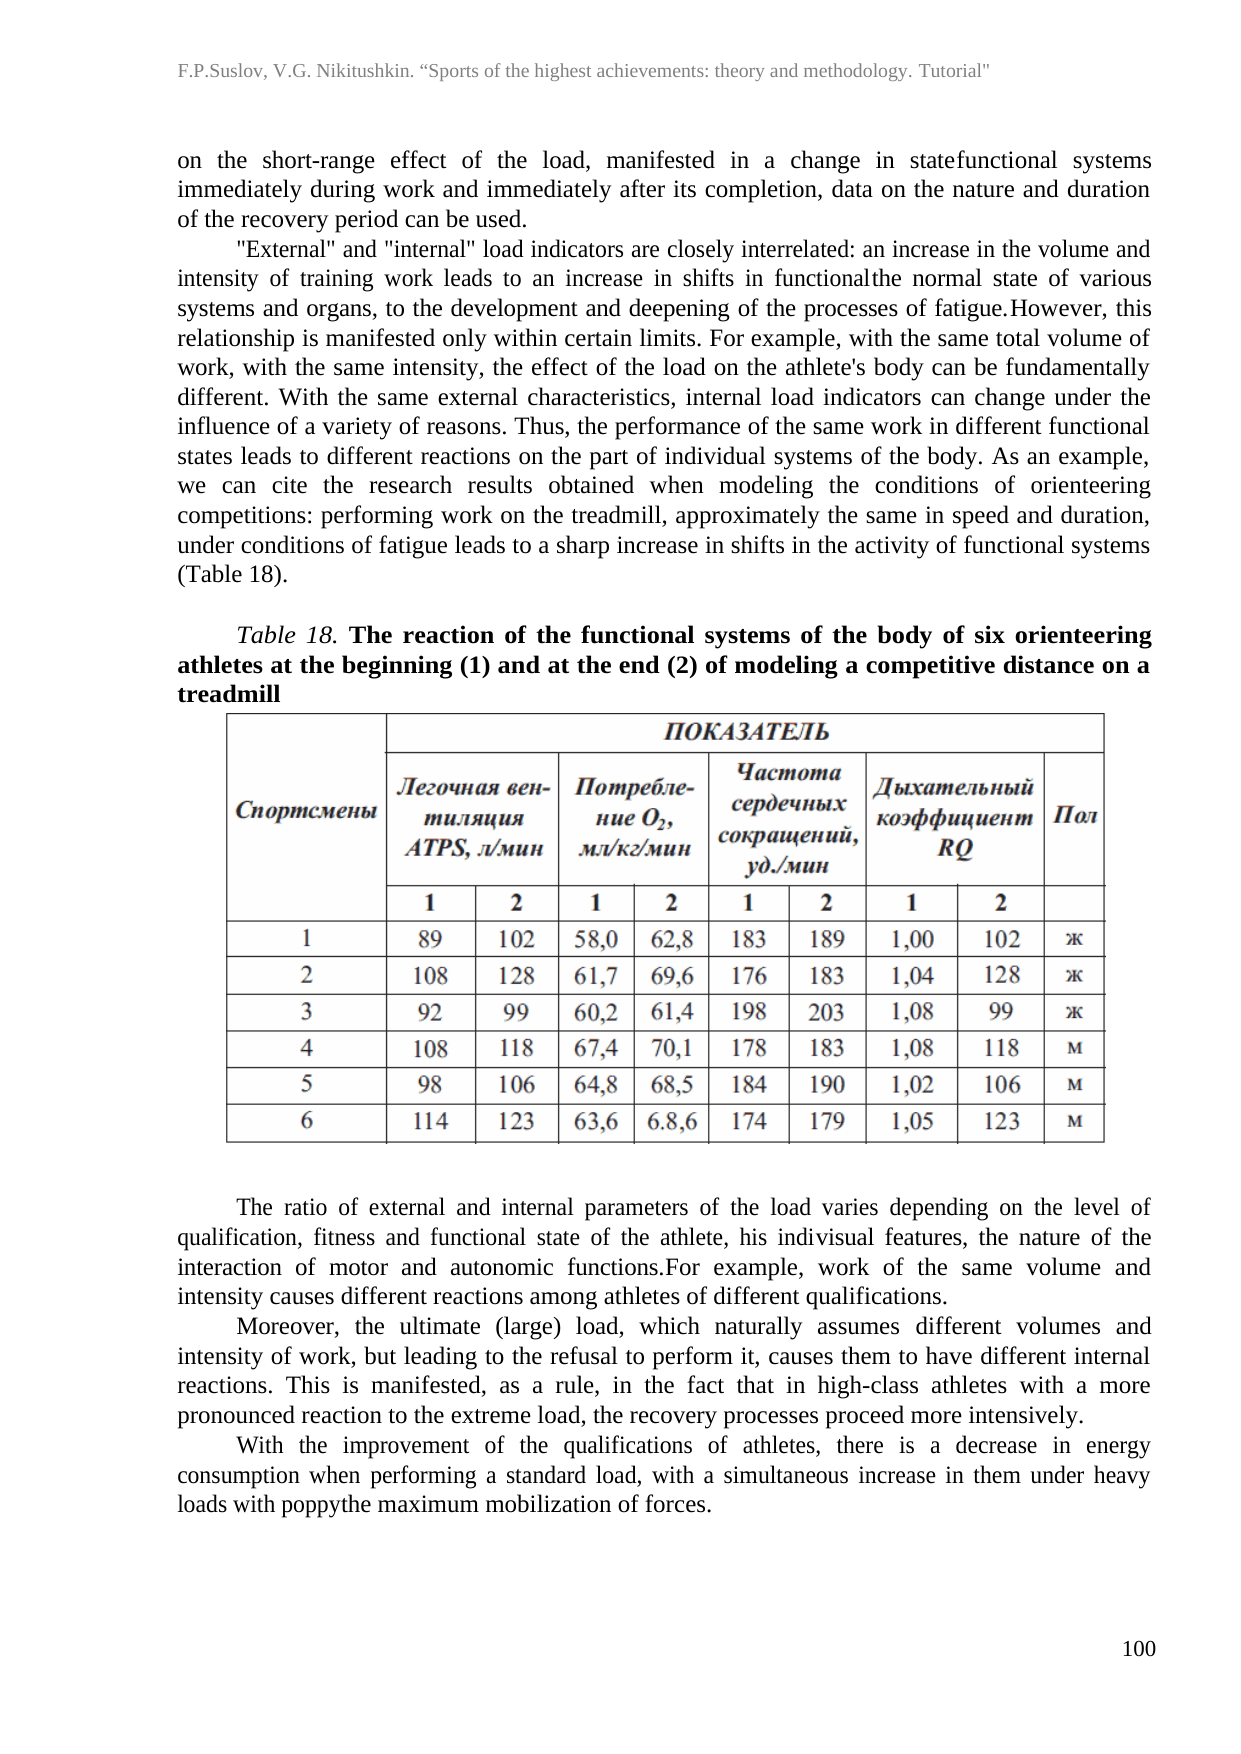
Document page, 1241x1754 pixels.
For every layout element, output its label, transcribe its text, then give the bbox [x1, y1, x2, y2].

text The ratio of external and internal parameters of the load varies depending on the level of qualification, fitness and functional state of the athlete, his indivisual features, the nature of the interaction of motor and autonomic functions.For example, work of the same volume and intensity causes different reactions among athletes of different qualifications. [177, 1192, 1152, 1310]
text Moreover, the ultimate (large) load, which naturally assumes different volumes and intensity of work, but leading to the refusal to perform it, causes them to have different internal reactions. This is manifested, as a rule, in the fact that in high-class athletes with a more pronounced reaction to the extreme load, the recovery processes proceed more intensively. [177, 1311, 1152, 1429]
subtitle Table 18. The reaction of the functional systems of the body of six orienteering athletes at the beginning (1) and at the end (2) of modeling a competitive distance on a treadmill [177, 620, 1153, 708]
picture [226, 713, 1106, 1144]
text "External" and "internal" load indicators are closely interrelated: an increase in the volume and intensity of training work leads to an increase in shifts in functionalthe normal state of various systems and organs, to the development and deepening of the processes of fatigue.However, this relationship is manifested only within certain limits. For example, with the same total volume of work, with the same intensity, the effect of the load on the athlete's body can be fundamentally different. With the same external characteristics, internal load indicators can change under the influence of a variety of reasons. Thus, the performance of the same work in different functional states leads to different reactions on the part of individual systems of the body. As an example, we can cite the research results obtained when modeling the conditions of orienteering competitions: performing work on the treadmill, approximately the same in speed and duration, under conditions of fatigue leads to a sharp increase in shifts in the activity of functional systems (Table 18). [177, 234, 1152, 588]
text With the improvement of the qualifications of athletes, there is a decrease in energy consumption when performing a standard load, with a simultaneous increase in them under heavy loads with poppythe maximum mobilization of forces. [177, 1430, 1152, 1518]
text on the short-range effect of the load, manifested in a change in statefunctional systems immediately during work and immediately after its completion, data on the nature and duration of the recovery period can be used. [177, 145, 1152, 233]
